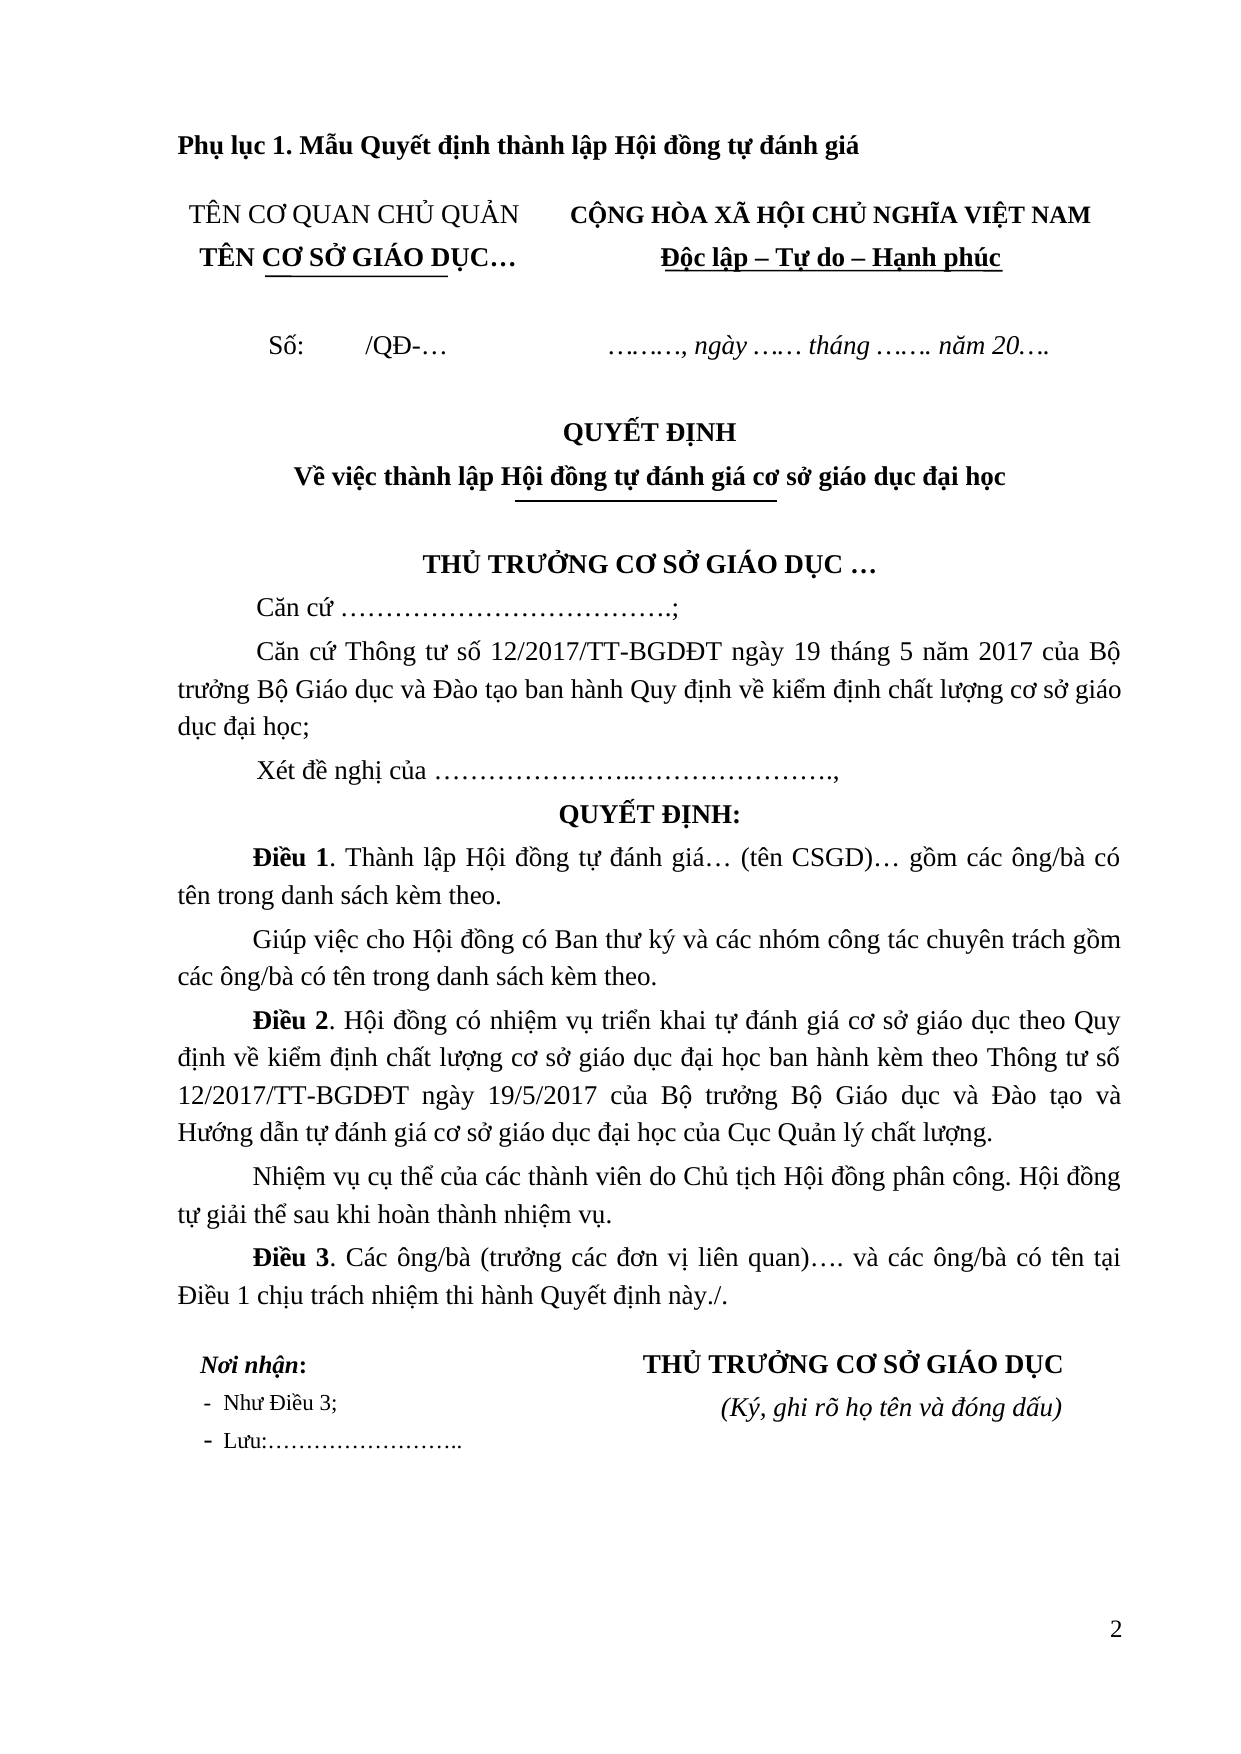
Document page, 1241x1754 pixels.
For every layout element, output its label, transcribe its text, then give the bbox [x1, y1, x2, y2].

text QUYẾT ĐỊNH: [177, 793, 1122, 831]
text Về việc thành lập Hội đồng tự đánh giá cơ sở giáo dục đại học [177, 456, 1122, 493]
table_cell Số: /QĐ-… [177, 274, 539, 362]
text THỦ TRƯỞNG CƠ SỞ GIÁO DỤC … [177, 543, 1122, 581]
text Điều 1. Thành lập Hội đồng tự đánh giá… (tên CSGD)… gồm các ông/bà có tên trong danh sách kèm theo. [177, 837, 1122, 912]
text Giúp việc cho Hội đồng có Ban thư ký và các nhóm công tác chuyên trách gồm các ông/bà có tên trong danh sách kèm theo. [177, 918, 1122, 993]
text Điều 3. Các ông/bà (trưởng các đơn vị liên quan)…. và các ông/bà có tên tại Điều 1 chịu trách nhiệm thi hành Quyết định này./. [177, 1237, 1122, 1312]
text Căn cứ ……………………………….; [177, 587, 1122, 624]
text Nhiệm vụ cụ thể của các thành viên do Chủ tịch Hội đồng phân công. Hội đồng tự giải thể sau khi hoàn thành nhiệm vụ. [177, 1156, 1122, 1231]
table_header Nơi nhận: Như Điều 3; Lưu:…………………….. [189, 1337, 584, 1456]
text QUYẾT ĐỊNH [177, 412, 1122, 449]
table_cell ………, ngày …… tháng ……. năm 20…. [539, 274, 1122, 362]
table_header CỘNG HÒA XÃ HỘI CHỦ NGHĨA VIỆT NAM Độc lập – Tự do – Hạnh phúc [539, 187, 1122, 274]
table_header TÊN CƠ QUAN CHỦ QUẢN TÊN CƠ SỞ GIÁO DỤC… [177, 187, 539, 274]
table_header THỦ TRƯỞNG CƠ SỞ GIÁO DỤC (Ký, ghi rõ họ tên và đóng dấu) [584, 1337, 1122, 1456]
text Phụ lục 1. Mẫu Quyết định thành lập Hội đồng tự đánh giá [177, 124, 1122, 162]
text Căn cứ Thông tư số 12/2017/TT-BGDĐT ngày 19 tháng 5 năm 2017 của Bộ trưởng Bộ Giáo dục và Đào tạo ban hành Quy định về kiểm định chất lượng cơ sở giáo dục đại học; [177, 631, 1122, 743]
text Điều 2. Hội đồng có nhiệm vụ triển khai tự đánh giá cơ sở giáo dục theo Quy định về kiểm định chất lượng cơ sở giáo dục đại học ban hành kèm theo Thông tư số 12/2017/TT-BGDĐT ngày 19/5/2017 của Bộ trưởng Bộ Giáo dục và Đào tạo và Hướng dẫn tự đánh giá cơ sở giáo dục đại học của Cục Quản lý chất lượng. [177, 999, 1122, 1149]
text Xét đề nghị của …………………..…………………., [177, 749, 1122, 787]
